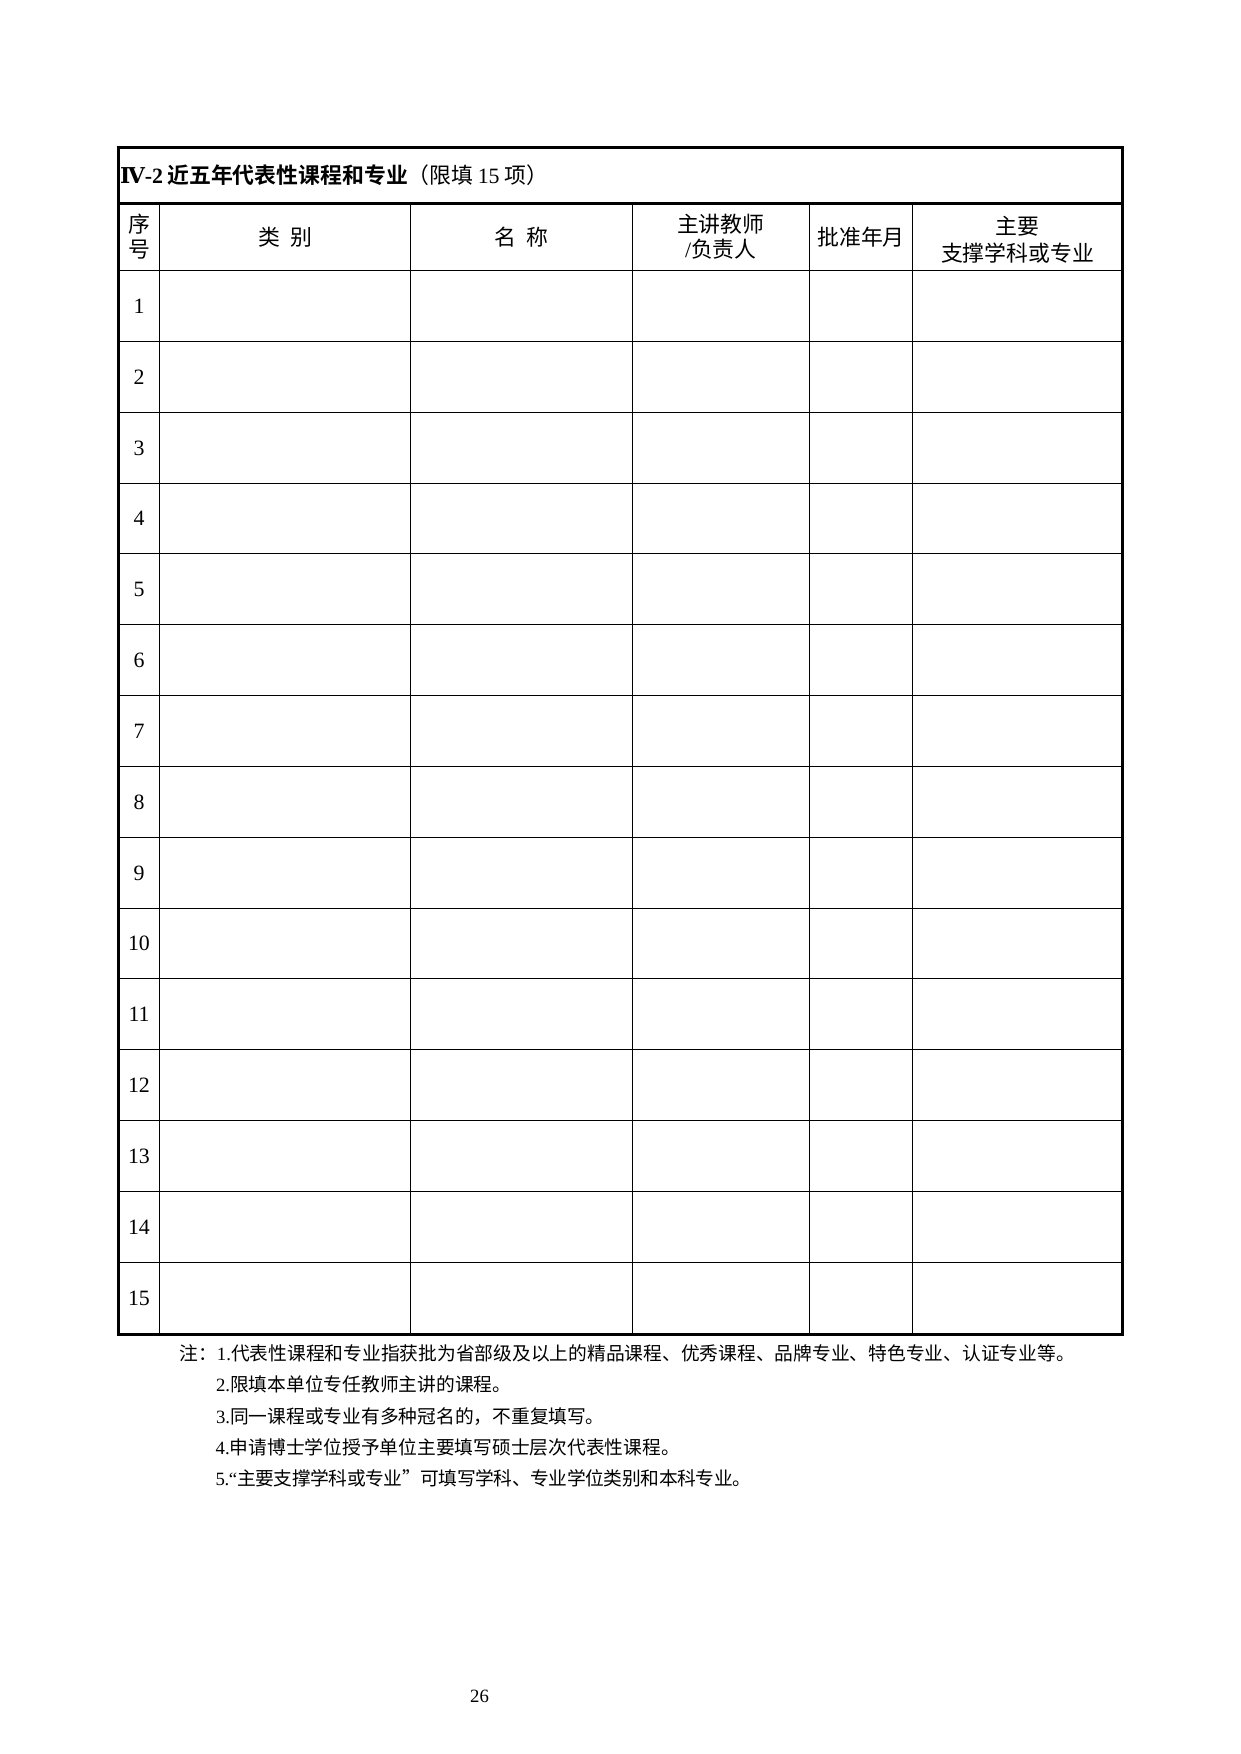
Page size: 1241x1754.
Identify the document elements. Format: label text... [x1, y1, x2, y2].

table_cell 15 [120, 1263, 159, 1332]
table_cell [810, 1050, 912, 1120]
table_cell 5 [120, 554, 159, 624]
table_cell [913, 1050, 1121, 1120]
table_cell [160, 1192, 410, 1262]
table_cell [913, 767, 1121, 837]
table_cell [160, 767, 410, 837]
table_cell [810, 909, 912, 978]
table_cell [913, 1192, 1121, 1262]
table_cell [913, 554, 1121, 624]
table_cell [411, 1263, 632, 1332]
table_cell [160, 1050, 410, 1120]
table_cell [810, 838, 912, 907]
table_cell [411, 1192, 632, 1262]
table_cell [913, 1263, 1121, 1332]
table_cell [160, 1263, 410, 1332]
table_cell [411, 413, 632, 482]
table_cell [913, 1121, 1121, 1191]
table_cell [411, 909, 632, 978]
text 2.限填本单位专任教师主讲的课程。 [185, 1367, 1110, 1398]
table_cell [633, 484, 809, 553]
table_cell [411, 696, 632, 766]
table_cell [810, 625, 912, 695]
table_cell 12 [120, 1050, 159, 1120]
table_cell [913, 413, 1121, 482]
text 注：1.代表性课程和专业指获批为省部级及以上的精品课程、优秀课程、品牌专业、特色专业、认证专业等。 [179, 1336, 1110, 1367]
table_cell [160, 271, 410, 341]
table_cell 类 别 [160, 205, 410, 270]
table_cell [913, 838, 1121, 907]
table_cell [810, 1192, 912, 1262]
table_cell [913, 271, 1121, 341]
table_cell [810, 271, 912, 341]
table_cell [810, 767, 912, 837]
table_cell [633, 413, 809, 482]
table_cell [411, 554, 632, 624]
text 4.申请博士学位授予单位主要填写硕士层次代表性课程。 [214, 1429, 1110, 1461]
table_cell [411, 838, 632, 907]
table_cell [160, 413, 410, 482]
table_cell 主讲教师 /负责人 [633, 205, 809, 270]
table_cell [810, 484, 912, 553]
table_cell [633, 1121, 809, 1191]
text 3.同一课程或专业有多种冠名的，不重复填写。 [185, 1398, 1110, 1429]
table_cell [913, 979, 1121, 1049]
table_cell [411, 484, 632, 553]
table_cell [633, 342, 809, 412]
table_header Ⅳ-2近五年代表性课程和专业（限填15项） [120, 149, 1121, 202]
table_cell [160, 625, 410, 695]
table_cell [633, 767, 809, 837]
table_cell [633, 838, 809, 907]
table_cell [810, 979, 912, 1049]
table_cell [633, 1263, 809, 1332]
table_cell [913, 484, 1121, 553]
table_cell 2 [120, 342, 159, 412]
table_cell [411, 625, 632, 695]
table_cell [411, 342, 632, 412]
table_cell [633, 696, 809, 766]
table_cell [633, 1050, 809, 1120]
table_cell 8 [120, 767, 159, 837]
table_cell [411, 1121, 632, 1191]
text 5.“主要支撑学科或专业”可填写学科、专业学位类别和本科专业。 [214, 1461, 1110, 1492]
table_cell [411, 767, 632, 837]
table_cell [160, 909, 410, 978]
table_cell [633, 1192, 809, 1262]
table_cell [633, 554, 809, 624]
table_cell [160, 554, 410, 624]
table_cell 13 [120, 1121, 159, 1191]
table_cell 7 [120, 696, 159, 766]
table_cell [810, 554, 912, 624]
table_cell [810, 1263, 912, 1332]
table_cell 10 [120, 909, 159, 978]
table_cell [160, 696, 410, 766]
table_cell [633, 979, 809, 1049]
table_cell [633, 271, 809, 341]
table_cell [633, 909, 809, 978]
table_cell [913, 696, 1121, 766]
table_cell 序号 [120, 205, 159, 270]
table_cell 1 [120, 271, 159, 341]
table_cell [411, 1050, 632, 1120]
table_cell [913, 342, 1121, 412]
table_cell 批准年月 [810, 205, 912, 270]
table_cell 11 [120, 979, 159, 1049]
table_cell [810, 696, 912, 766]
table_cell [810, 1121, 912, 1191]
table_cell [810, 342, 912, 412]
table_cell [633, 625, 809, 695]
table_cell 4 [120, 484, 159, 553]
table_cell [411, 979, 632, 1049]
table_cell 3 [120, 413, 159, 482]
table_cell [160, 342, 410, 412]
table_cell [810, 413, 912, 482]
table_cell 名 称 [411, 205, 632, 270]
table_cell 6 [120, 625, 159, 695]
table_cell [160, 1121, 410, 1191]
table_cell 9 [120, 838, 159, 907]
table_cell 14 [120, 1192, 159, 1262]
table_cell [913, 909, 1121, 978]
table_cell [160, 484, 410, 553]
table_cell [160, 979, 410, 1049]
table_cell 主要 支撑学科或专业 [913, 205, 1121, 270]
table_cell [160, 838, 410, 907]
table_cell [411, 271, 632, 341]
table_cell [913, 625, 1121, 695]
